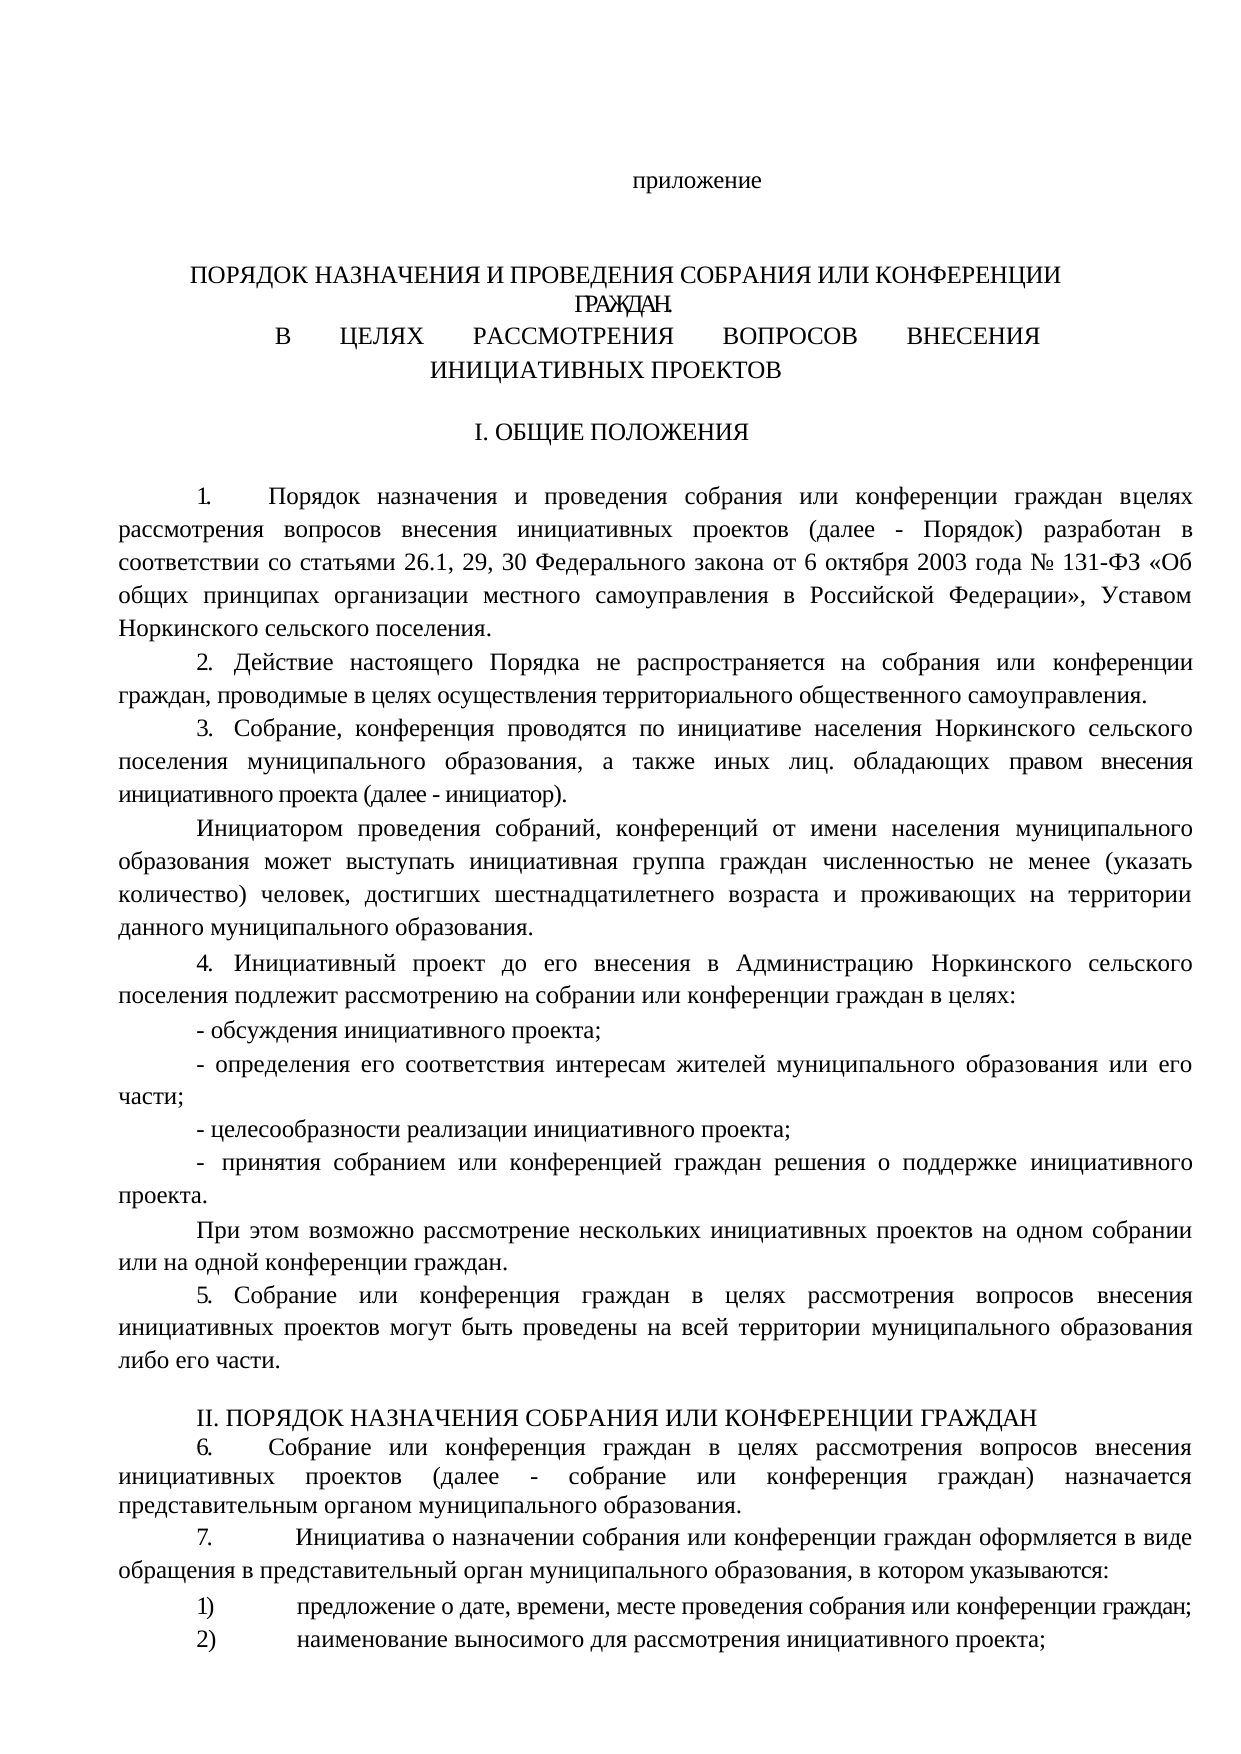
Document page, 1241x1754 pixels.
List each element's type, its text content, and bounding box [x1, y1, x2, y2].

list Действие настоящего Порядка не распространяется на собрания или конференции граждан, проводимые в целях осуществления территориального общественного самоуправления. [118, 644, 1193, 710]
text При этом возможно рассмотрение нескольких инициативных проектов на одном собрании или на одной конференции граждан. [118, 1212, 1193, 1277]
list Собрание, конференция проводятся по инициативе населения Норкинского сельского поселения муниципального образования, а также иных лиц. обладающих правом внесения инициативного проекта (далее - инициатор). [118, 710, 1193, 809]
text 5. Собрание или конференция граждан в целях рассмотрения вопросов внесения инициативных проектов могут быть проведены на всей территории муниципального образования либо его части. [118, 1277, 1193, 1375]
text В ЦЕЛЯХ РАССМОТРЕНИЯ ВОПРОСОВ ВНЕСЕНИЯ ИНИЦИАТИВНЫХ ПРОЕКТОВ [274, 318, 1041, 385]
text II. ПОРЯДОК НАЗНАЧЕНИЯ СОБРАНИЯ ИЛИ КОНФЕРЕНЦИИ ГРАЖДАН [118, 1403, 1193, 1432]
text - определения его соответствия интересам жителей муниципального образования или его части; [118, 1046, 1193, 1111]
text ПОРЯДОК НАЗНАЧЕНИЯ И ПРОВЕДЕНИЯ СОБРАНИЯ ИЛИ КОНФЕРЕНЦИИ [189, 260, 1203, 289]
text - обсуждения инициативного проекта; [118, 1013, 1193, 1045]
text 4. Инициативный проект до его внесения в Администрацию Норкинского сельского поселения подлежит рассмотрению на собрании или конференции граждан в целях: [118, 945, 1193, 1010]
text I. ОБЩИЕ ПОЛОЖЕНИЯ [474, 417, 1203, 446]
text ГРАЖДАН. [574, 289, 1203, 318]
text 1. Порядок назначения и проведения собрания или конференции граждан вцелях рассмотрения вопросов внесения инициативных проектов (далее - Порядок) разработан в соответствии со статьями 26.1, 29, 30 Федерального закона от 6 октября 2003 года № 131-ФЗ «Об общих принципах организации местного самоуправления в Российской Федерации», Уставом Норкинского сельского поселения. [118, 478, 1193, 643]
list предложение о дате, времени, месте проведения собрания или конференции граждан; [118, 1588, 1193, 1621]
text - принятия собранием или конференцией граждан решения о поддержке инициативного проекта. [118, 1145, 1193, 1210]
text Инициатором проведения собраний, конференций от имени населения муниципального образования может выступать инициативная группа граждан численностью не менее (указать количество) человек, достигших шестнадцатилетнего возраста и проживающих на территории данного муниципального образования. [118, 810, 1193, 942]
text - целесообразности реализации инициативного проекта; [118, 1112, 1193, 1144]
text приложение [189, 165, 1203, 194]
text 6. Собрание или конференция граждан в целях рассмотрения вопросов внесения инициативных проектов (далее - собрание или конференция граждан) назначается представительным органом муниципального образования. [118, 1432, 1193, 1518]
list наименование выносимого для рассмотрения инициативного проекта; [118, 1621, 1193, 1654]
text 7. Инициатива о назначении собрания или конференции граждан оформляется в виде обращения в представительный орган муниципального образования, в котором указываются: [118, 1518, 1193, 1586]
